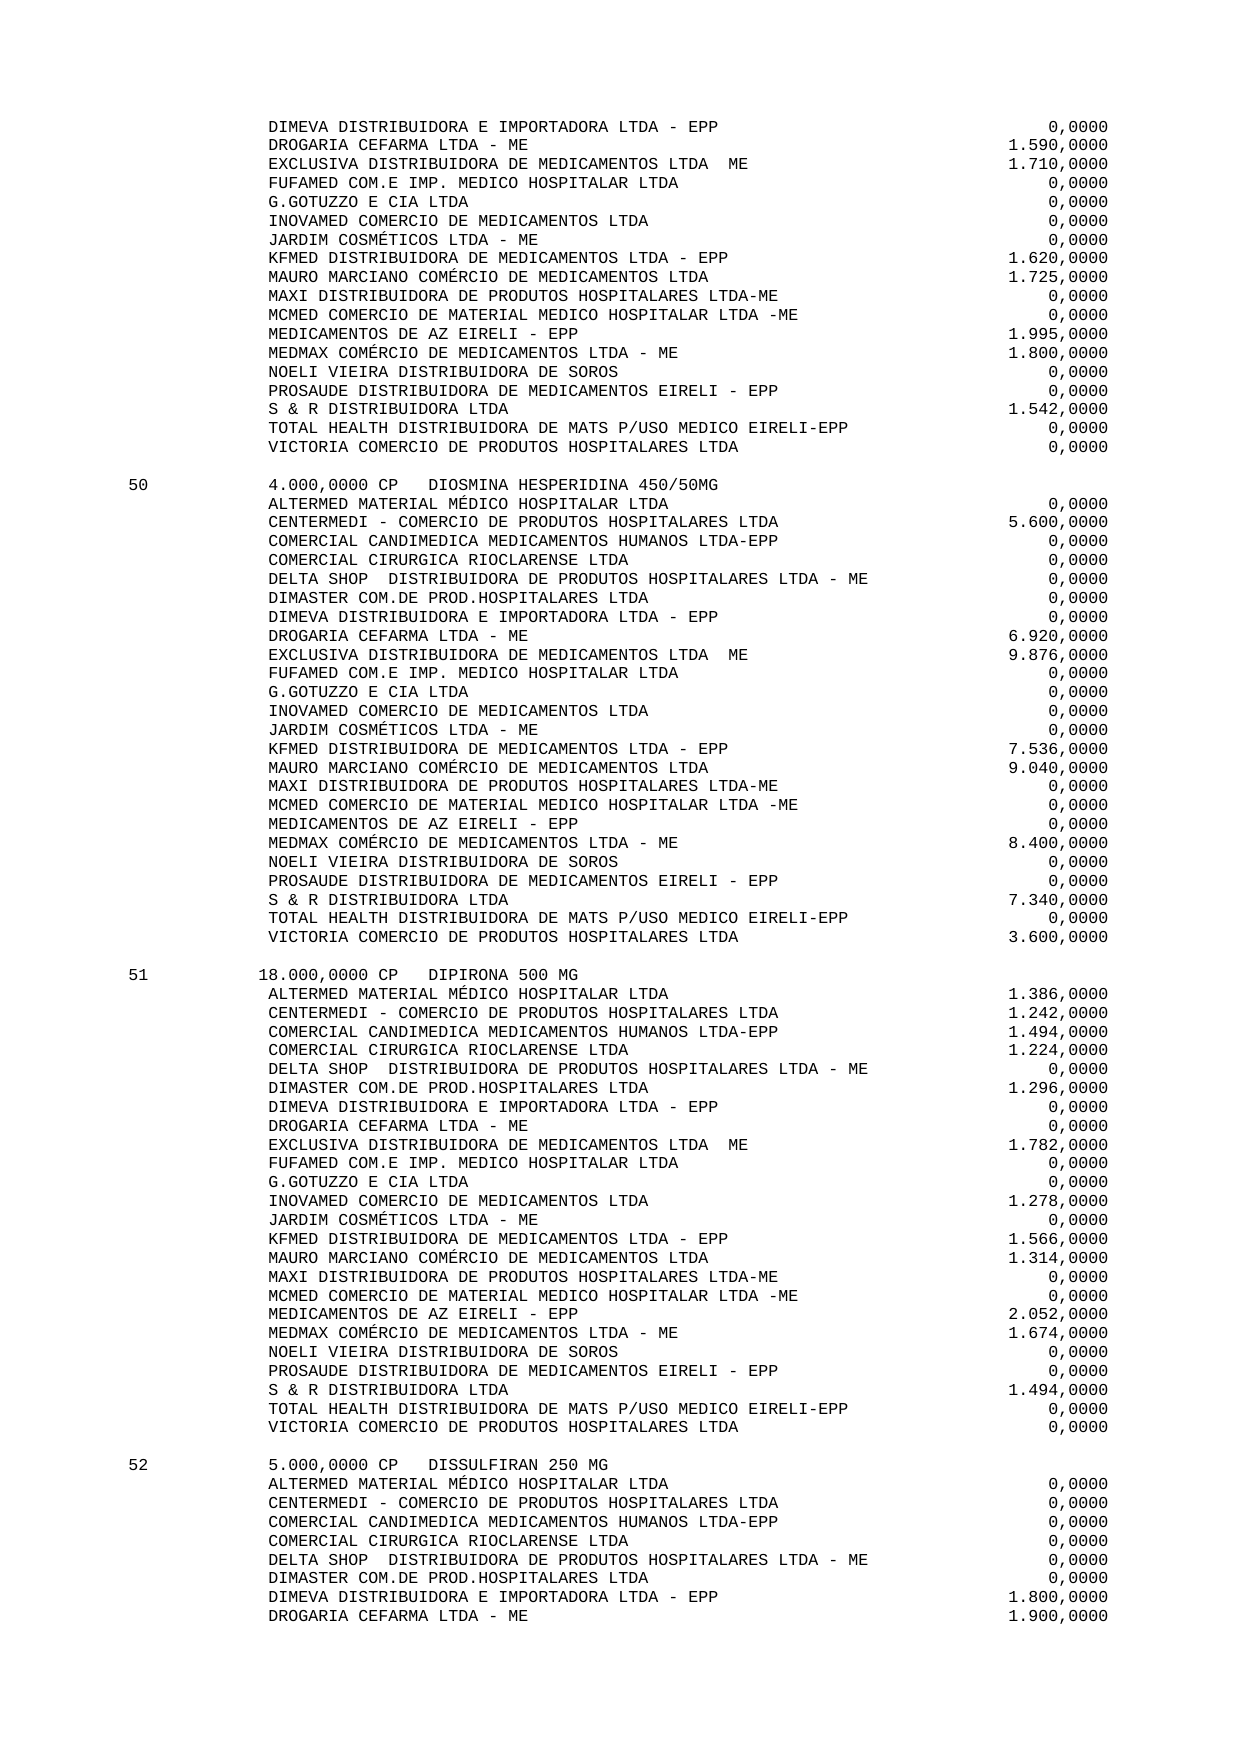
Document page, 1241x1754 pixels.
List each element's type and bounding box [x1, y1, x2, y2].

text [118, 118, 1122, 1626]
